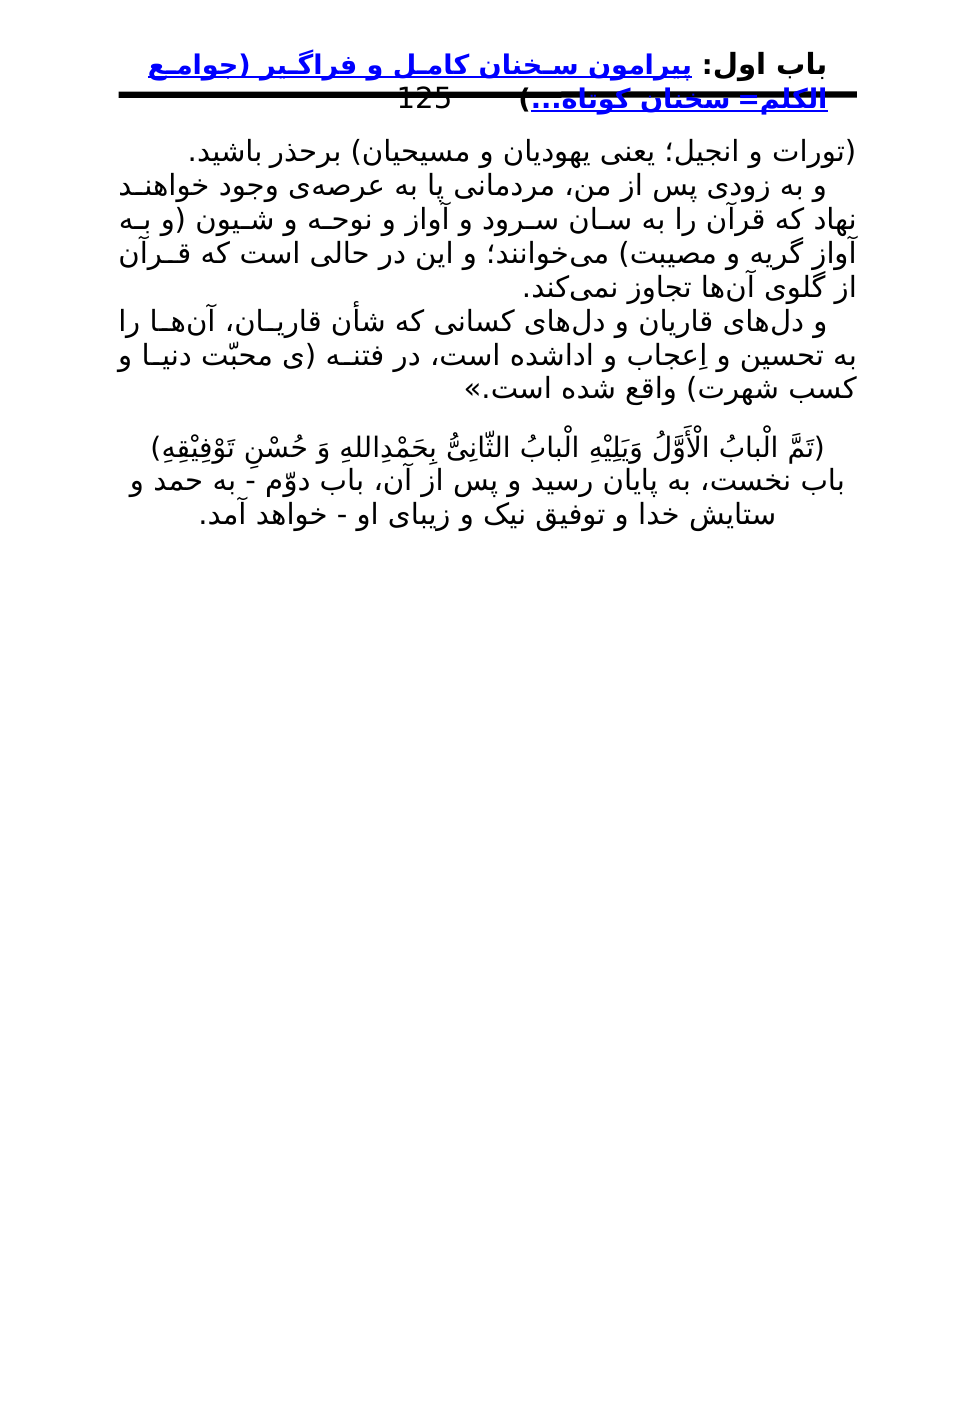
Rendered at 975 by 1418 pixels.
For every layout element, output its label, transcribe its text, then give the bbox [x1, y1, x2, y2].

text باب نخست، به پایان رسید و پس از آن، باب دوّم - به حمد و ستایش خدا و توفیق نیک و زیبای او - خواهد آمد. [118, 463, 857, 531]
text و به زودی پس از من، مردمانی پا به عرصه‌ی وجود خواهند نهاد که قرآن را به سان سرود و آواز و نوحه و شیون (و به آواز گریه و مصیبت) می‌خوانند؛ و این در حالی است که قرآن از گلوی آن‌ها تجاوز نمی‌کند. [118, 168, 857, 304]
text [118, 134, 857, 168]
text (تَمَّ الْبابُ الْأَوَّلُ وَیَلِیْهِ الْبابُ الثّانِیُّ بِحَمْدِاللهِ وَ حُسْنِ تَوْفِیْقِهِ) [118, 431, 857, 463]
text و دل‌های قاریان و دل‌های کسانی که شأن قاریان، آن‌ها را به تحسین و اِعجاب و اداشده است، در فتنه (ی محبّت دنیا و کسب شهرت) واقع شده است.» [118, 304, 857, 406]
